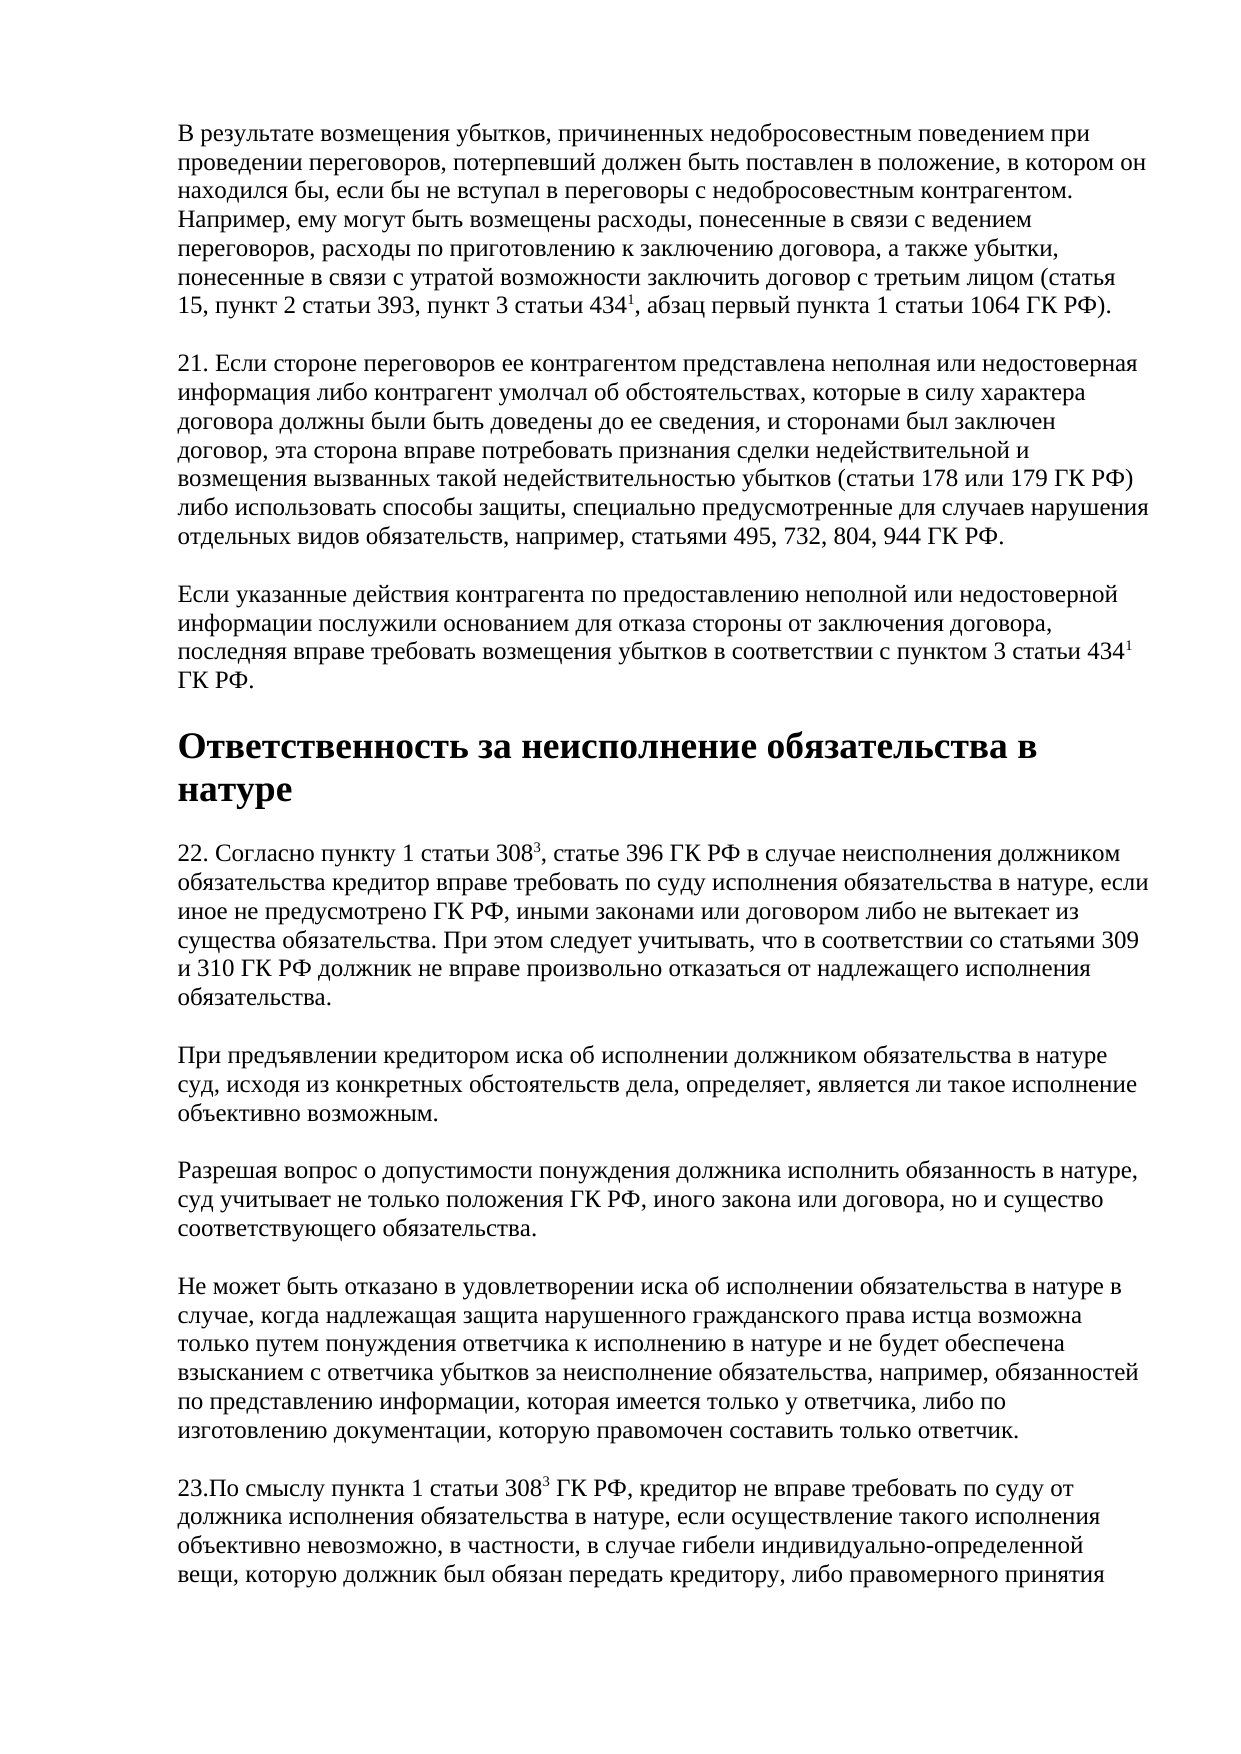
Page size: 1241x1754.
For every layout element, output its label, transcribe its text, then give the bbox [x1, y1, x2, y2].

text Ответственность за неисполнение обязательства в натуре [177, 723, 1152, 809]
text Не может быть отказано в удовлетворении иска об исполнении обязательства в натуре в случае, когда надлежащая защита нарушенного гражданского права истца возможна только путем понуждения ответчика к исполнению в натуре и не будет обеспечена взысканием с ответчика убытков за неисполнение обязательства, например, обязанностей по представлению информации, которая имеется только у ответчика, либо по изготовлению документации, которую правомочен составить только ответчик. [177, 1271, 1152, 1443]
text Если указанные действия контрагента по предоставлению неполной или недостоверной информации послужили основанием для отказа стороны от заключения договора, последняя вправе требовать возмещения убытков в соответствии с пунктом 3 статьи 4341 ГК РФ. [177, 579, 1152, 694]
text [177, 1473, 1152, 1588]
text 22. Согласно пункту 1 статьи 3083, статье 396 ГК РФ в случае неисполнения должником обязательства кредитор вправе требовать по суду исполнения обязательства в натуре, если иное не предусмотрено ГК РФ, иными законами или договором либо не вытекает из существа обязательства. При этом следует учитывать, что в соответствии со статьями 309 и 310 ГК РФ должник не вправе произвольно отказаться от надлежащего исполнения обязательства. [177, 838, 1152, 1011]
text При предъявлении кредитором иска об исполнении должником обязательства в натуре суд, исходя из конкретных обстоятельств дела, определяет, является ли такое исполнение объективно возможным. [177, 1040, 1152, 1126]
text 21. Если стороне переговоров ее контрагентом представлена неполная или недостоверная информация либо контрагент умолчал об обстоятельствах, которые в силу характера договора должны были быть доведены до ее сведения, и сторонами был заключен договор, эта сторона вправе потребовать признания сделки недействительной и возмещения вызванных такой недействительностью убытков (статьи 178 или 179 ГК РФ) либо использовать способы защиты, специально предусмотренные для случаев нарушения отдельных видов обязательств, например, статьями 495, 732, 804, 944 ГК РФ. [177, 348, 1152, 550]
text В результате возмещения убытков, причиненных недобросовестным поведением при проведении переговоров, потерпевший должен быть поставлен в положение, в котором он находился бы, если бы не вступал в переговоры с недобросовестным контрагентом. Например, ему могут быть возмещены расходы, понесенные в связи с ведением переговоров, расходы по приготовлению к заключению договора, а также убытки, понесенные в связи с утратой возможности заключить договор с третьим лицом (статья 15, пункт 2 статьи 393, пункт 3 статьи 4341, абзац первый пункта 1 статьи 1064 ГК РФ). [177, 118, 1152, 319]
text Разрешая вопрос о допустимости понуждения должника исполнить обязанность в натуре, суд учитывает не только положения ГК РФ, иного закона или договора, но и существо соответствующего обязательства. [177, 1156, 1152, 1242]
